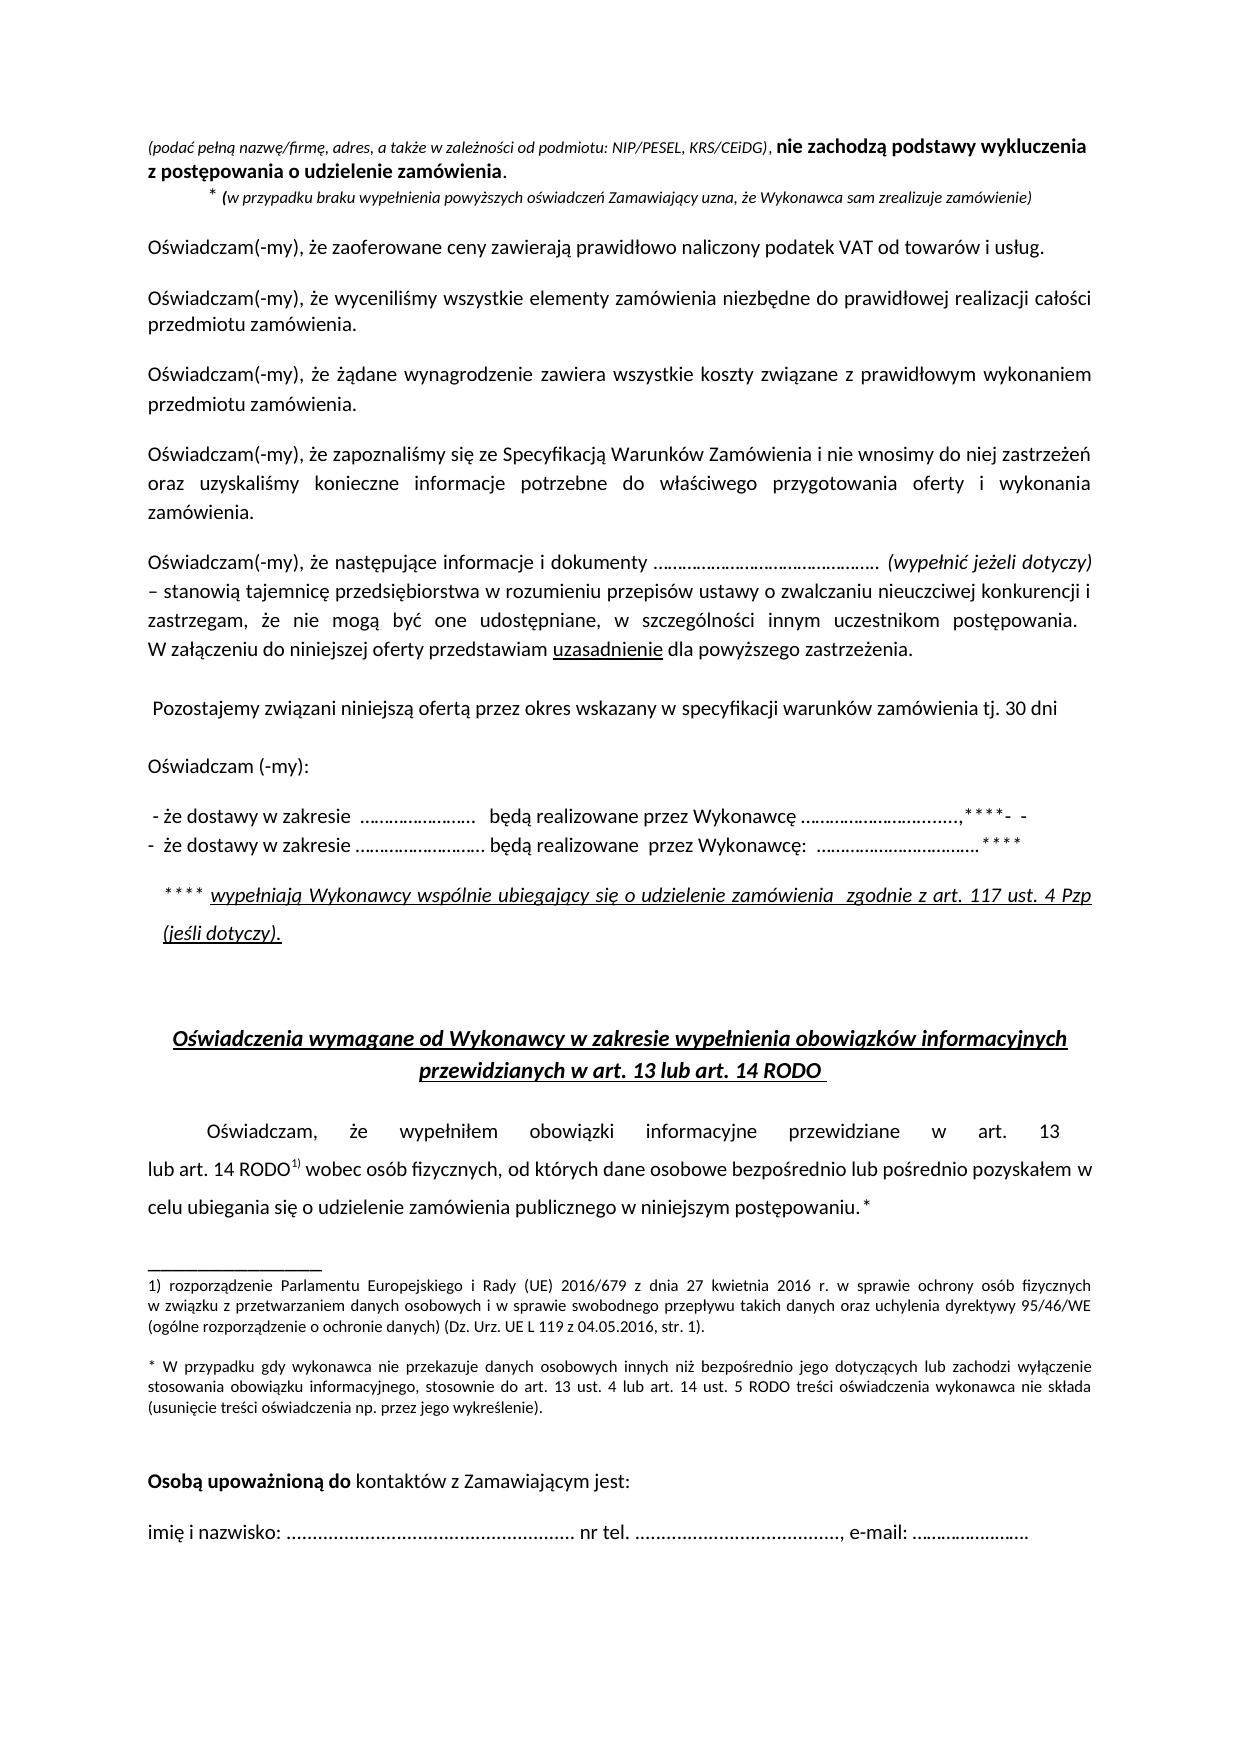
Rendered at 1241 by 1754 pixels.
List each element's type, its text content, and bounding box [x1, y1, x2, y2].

text Oświadczam, że wypełniłem obowiązki informacyjne przewidziane w art. 13 lub art. 14 RODO1) wobec osób fizycznych, od których dane osobowe bezpośrednio lub pośrednio pozyskałem w celu ubiegania się o udzielenie zamówienia publicznego w niniejszym postępowaniu.* [148, 1118, 1093, 1219]
text Oświadczam(-my), że następujące informacje i dokumenty ……………………………………….. (wypełnić jeżeli dotyczy) – stanowią tajemnicę przedsiębiorstwa w rozumieniu przepisów ustawy o zwalczaniu nieuczciwej konkurencji i zastrzegam, że nie mogą być one udostępniane, w szczególności innym uczestnikom postępowania. W załączeniu do niniejszej oferty przedstawiam uzasadnienie dla powyższego zastrzeżenia. [148, 549, 1093, 662]
text * (w przypadku braku wypełnienia powyższych oświadczeń Zamawiający uzna, że Wykonawca sam zrealizuje zamówienie) [148, 184, 1093, 209]
text Oświadczam(-my), że zapoznaliśmy się ze Specyfikacją Warunków Zamówienia i nie wnosimy do niej zastrzeżeń oraz uzyskaliśmy konieczne informacje potrzebne do właściwego przygotowania oferty i wykonania zamówienia. [148, 441, 1093, 524]
text (podać pełną nazwę/firmę, adres, a także w zależności od podmiotu: NIP/PESEL, KRS/CEiDG), nie zachodzą podstawy wykluczenia z postępowania o udzielenie zamówienia. [148, 133, 1093, 184]
text Oświadczam(-my), że żądane wynagrodzenie zawiera wszystkie koszty związane z prawidłowym wykonaniem przedmiotu zamówienia. [148, 362, 1093, 416]
text 1) rozporządzenie Parlamentu Europejskiego i Rady (UE) 2016/679 z dnia 27 kwietnia 2016 r. w sprawie ochrony osób fizycznych w związku z przetwarzaniem danych osobowych i w sprawie swobodnego przepływu takich danych oraz uchylenia dyrektywy 95/46/WE (ogólne rozporządzenie o ochronie danych) (Dz. Urz. UE L 119 z 04.05.2016, str. 1). [148, 1275, 1093, 1336]
text Oświadczam(-my), że wyceniliśmy wszystkie elementy zamówienia niezbędne do prawidłowej realizacji całości przedmiotu zamówienia. [148, 285, 1093, 336]
text Oświadczam(-my), że zaoferowane ceny zawierają prawidłowo naliczony podatek VAT od towarów i usług. [148, 234, 1093, 260]
text ______________ [148, 1245, 1093, 1275]
text Pozostajemy związani niniejszą ofertą przez okres wskazany w specyfikacji warunków zamówienia tj. 30 dni [148, 695, 1093, 720]
text Oświadczam (-my): [148, 753, 1033, 779]
text * W przypadku gdy wykonawca nie przekazuje danych osobowych innych niż bezpośrednio jego dotyczących lub zachodzi wyłączenie stosowania obowiązku informacyjnego, stosownie do art. 13 ust. 4 lub art. 14 ust. 5 RODO treści oświadczenia wykonawca nie składa (usunięcie treści oświadczenia np. przez jego wykreślenie). [148, 1356, 1093, 1417]
text Osobą upoważnioną do kontaktów z Zamawiającym jest: [148, 1468, 1093, 1494]
text **** wypełniają Wykonawcy wspólnie ubiegający się o udzielenie zamówienia zgodnie z art. 117 ust. 4 Pzp (jeśli dotyczy). [162, 882, 1093, 946]
text Oświadczenia wymagane od Wykonawcy w zakresie wypełnienia obowiązków informacyjnych przewidzianych w art. 13 lub art. 14 RODO [148, 1024, 1093, 1084]
text - że dostawy w zakresie …………………… będą realizowane przez Wykonawcę ……………………........,****- - - że dostawy w zakresie ……………………… będą realizowane przez Wykonawcę: …………………………….**** [148, 803, 1033, 858]
text imię i nazwisko: ....................................................... nr tel. ......................................., e-mail: ……………..……. [148, 1519, 1093, 1544]
